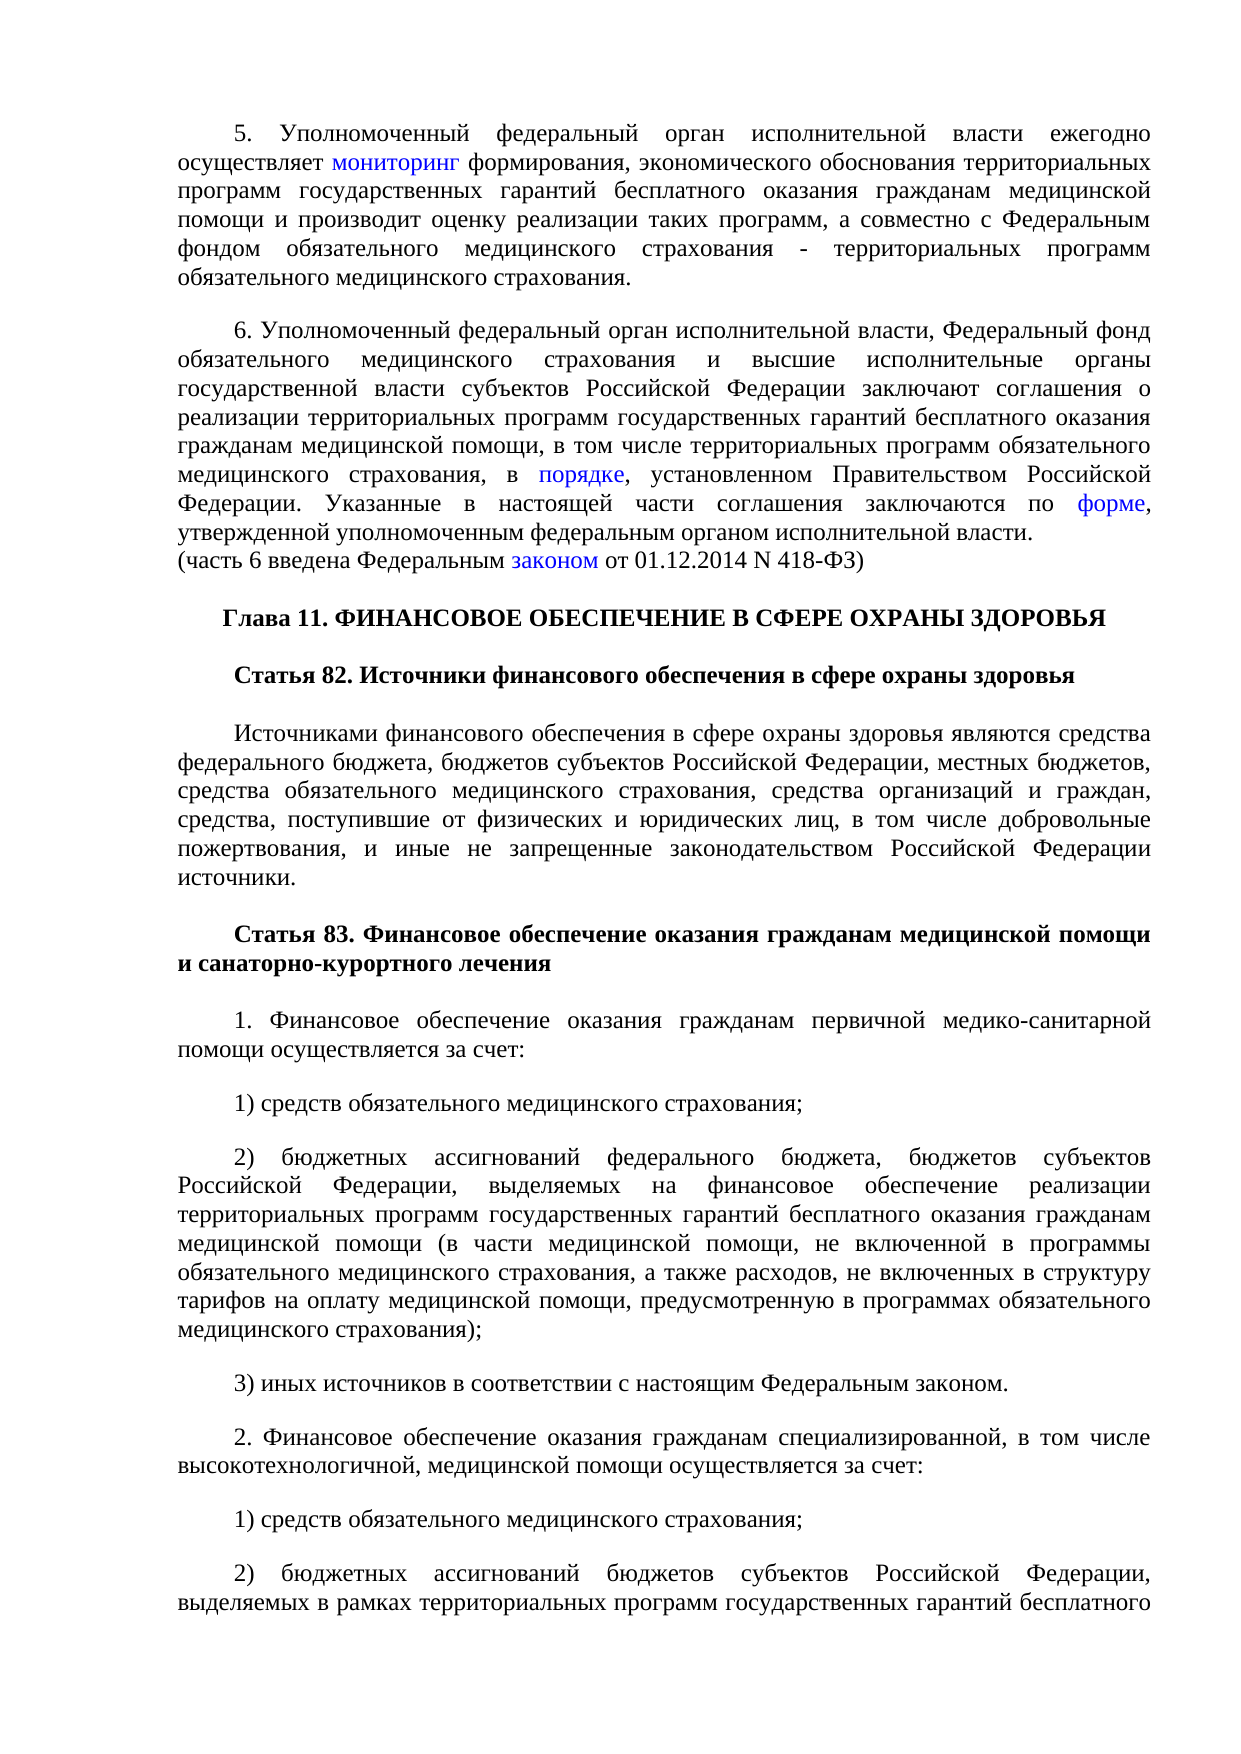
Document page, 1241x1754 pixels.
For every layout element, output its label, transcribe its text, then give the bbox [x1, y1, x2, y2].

text 1. Финансовое обеспечение оказания гражданам первичной медико-санитарной помощи осуществляется за счет: [177, 1006, 1152, 1063]
text 6. Уполномоченный федеральный орган исполнительной власти, Федеральный фонд обязательного медицинского страхования и высшие исполнительные органы государственной власти субъектов Российской Федерации заключают соглашения о реализации территориальных программ государственных гарантий бесплатного оказания гражданам медицинской помощи, в том числе территориальных программ обязательного медицинского страхования, в порядке, установленном Правительством Российской Федерации. Указанные в настоящей части соглашения заключаются по форме, утвержденной уполномоченным федеральным органом исполнительной власти. [177, 316, 1152, 546]
text 3) иных источников в соответствии с настоящим Федеральным законом. [177, 1368, 1152, 1397]
title Статья 83. Финансовое обеспечение оказания гражданам медицинской помощи и санаторно-курортного лечения [177, 919, 1152, 977]
text 2) бюджетных ассигнований федерального бюджета, бюджетов субъектов Российской Федерации, выделяемых на финансовое обеспечение реализации территориальных программ государственных гарантий бесплатного оказания гражданам медицинской помощи (в части медицинской помощи, не включенной в программы обязательного медицинского страхования, а также расходов, не включенных в структуру тарифов на оплату медицинской помощи, предусмотренную в программах обязательного медицинского страхования); [177, 1142, 1152, 1343]
text (часть 6 введена Федеральным законом от 01.12.2014 N 418-ФЗ) [177, 546, 1152, 574]
text 1) средств обязательного медицинского страхования; [177, 1088, 1152, 1117]
text Источниками финансового обеспечения в сфере охраны здоровья являются средства федерального бюджета, бюджетов субъектов Российской Федерации, местных бюджетов, средства обязательного медицинского страхования, средства организаций и граждан, средства, поступившие от физических и юридических лиц, в том числе добровольные пожертвования, и иные не запрещенные законодательством Российской Федерации источники. [177, 718, 1152, 891]
title Статья 82. Источники финансового обеспечения в сфере охраны здоровья [177, 661, 1152, 689]
text 5. Уполномоченный федеральный орган исполнительной власти ежегодно осуществляет мониторинг формирования, экономического обоснования территориальных программ государственных гарантий бесплатного оказания гражданам медицинской помощи и производит оценку реализации таких программ, а совместно с Федеральным фондом обязательного медицинского страхования - территориальных программ обязательного медицинского страхования. [177, 118, 1152, 291]
text 1) средств обязательного медицинского страхования; [177, 1504, 1152, 1533]
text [177, 1558, 1152, 1616]
title Глава 11. ФИНАНСОВОЕ ОБЕСПЕЧЕНИЕ В СФЕРЕ ОХРАНЫ ЗДОРОВЬЯ [177, 603, 1152, 632]
text 2. Финансовое обеспечение оказания гражданам специализированной, в том числе высокотехнологичной, медицинской помощи осуществляется за счет: [177, 1422, 1152, 1479]
